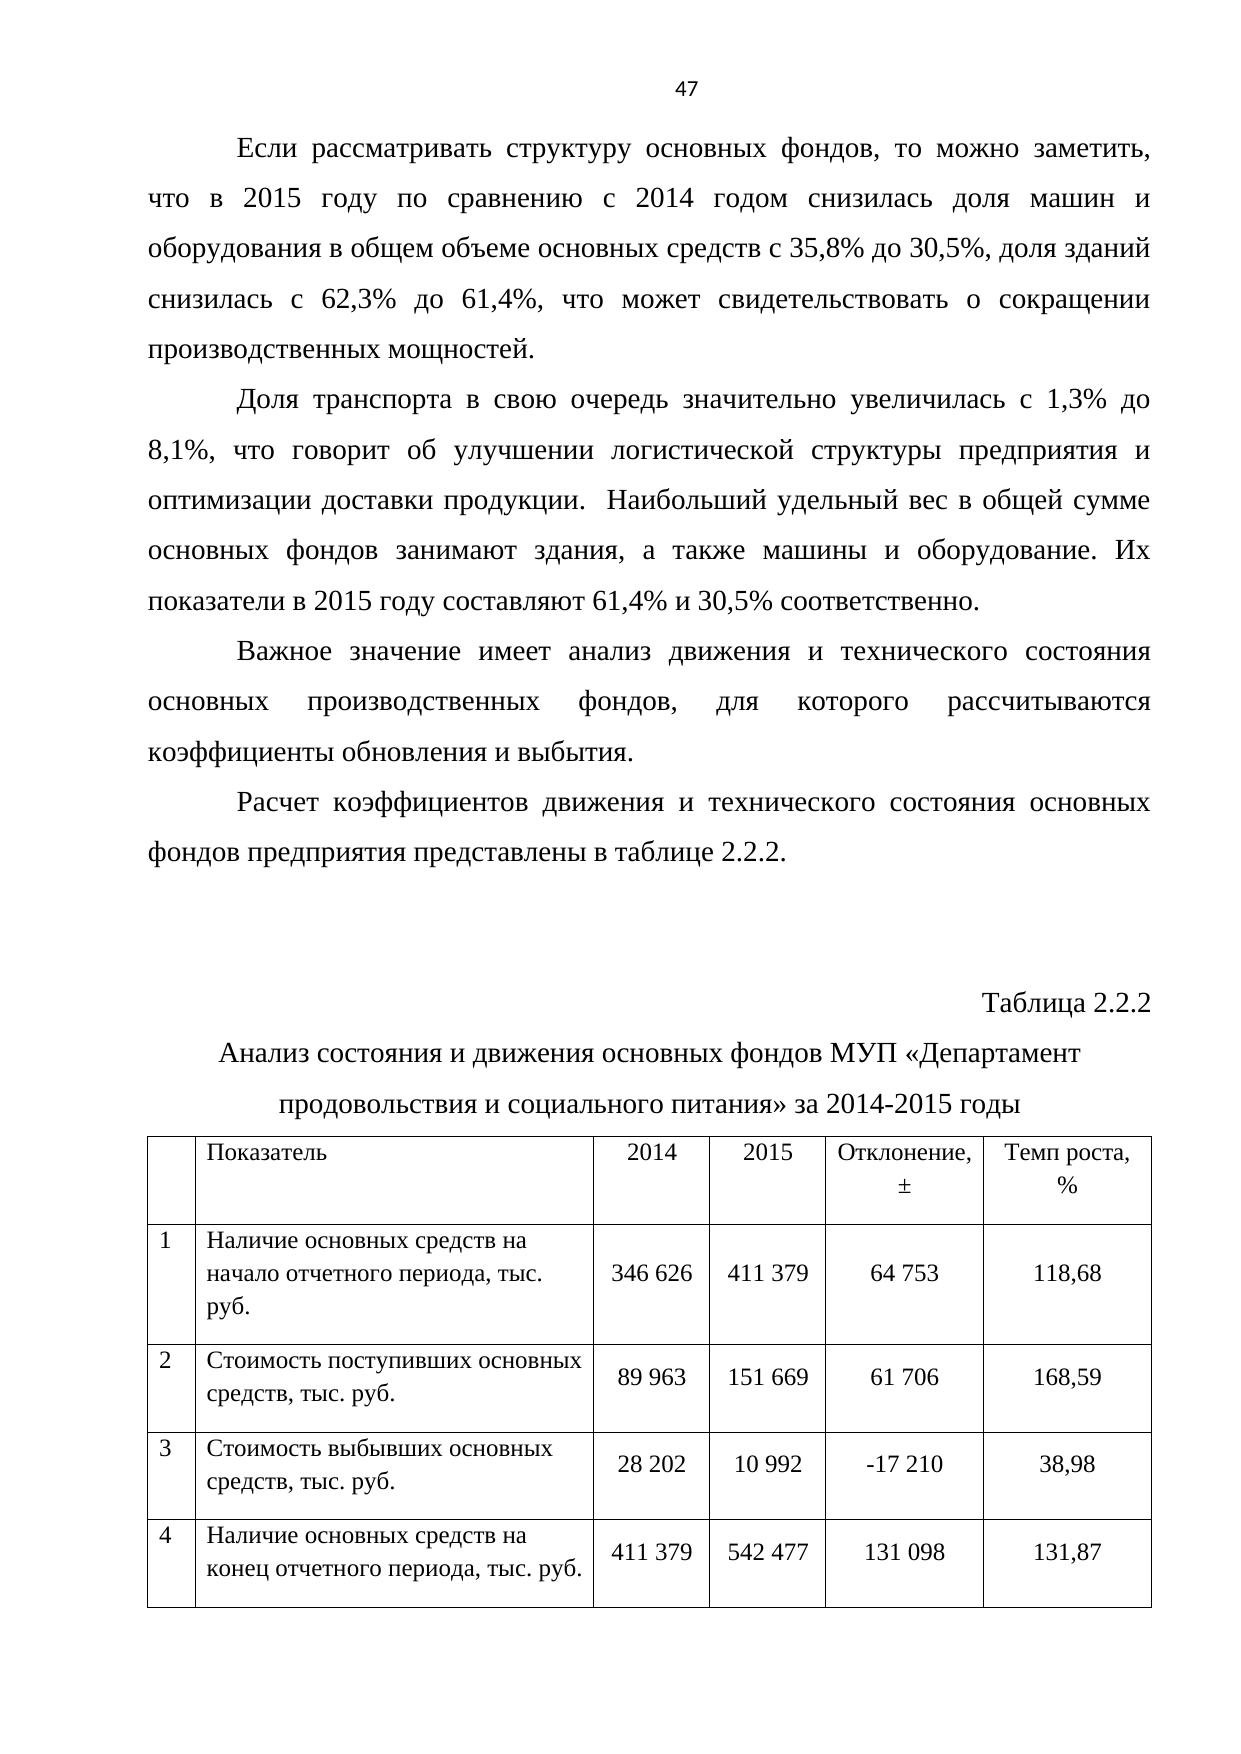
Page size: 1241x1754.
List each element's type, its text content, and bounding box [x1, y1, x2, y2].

table_cell 411 379 [594, 1520, 709, 1607]
table_cell 131,87 [984, 1520, 1151, 1607]
table_header 2015 [710, 1137, 825, 1224]
table_header Отклонение, ± [826, 1137, 983, 1224]
table_header 2014 [594, 1137, 709, 1224]
table_cell Стоимость поступивших основных средств, тыс. руб. [196, 1345, 593, 1432]
table_cell 10 992 [710, 1433, 825, 1519]
table_cell 151 669 [710, 1345, 825, 1432]
text Доля транспорта в свою очередь значительно увеличилась с 1,3% до 8,1%, что говорит об улучшении логистической структуры предприятия и оптимизации доставки продукции. Наибольший удельный вес в общей сумме основных фондов занимают здания, а также машины и оборудование. Их показатели в 2015 году составляют 61,4% и 30,5% соответственно. [148, 381, 1152, 616]
table_cell 168,59 [984, 1345, 1151, 1432]
text Важное значение имеет анализ движения и технического состояния основных производственных фондов, для которого рассчитываются коэффициенты обновления и выбытия. [148, 633, 1152, 767]
table_cell 542 477 [710, 1520, 825, 1607]
table_cell 64 753 [826, 1225, 983, 1344]
table_cell 1 [148, 1225, 195, 1344]
table_cell Наличие основных средств на начало отчетного периода, тыс. руб. [196, 1225, 593, 1344]
table_cell 89 963 [594, 1345, 709, 1432]
table_cell 28 202 [594, 1433, 709, 1519]
table_cell Наличие основных средств на конец отчетного периода, тыс. руб. [196, 1520, 593, 1607]
table_header Показатель [196, 1137, 593, 1224]
text Если рассматривать структуру основных фондов, то можно заметить, что в 2015 году по сравнению с 2014 годом снизилась доля машин и оборудования в общем объеме основных средств с 35,8% до 30,5%, доля зданий снизилась с 62,3% до 61,4%, что может свидетельствовать о сокращении производственных мощностей. [148, 130, 1152, 365]
table_cell -17 210 [826, 1433, 983, 1519]
table_cell 411 379 [710, 1225, 825, 1344]
table_cell 4 [148, 1520, 195, 1607]
table_cell 38,98 [984, 1433, 1151, 1519]
table_cell 2 [148, 1345, 195, 1432]
table_cell 3 [148, 1433, 195, 1519]
table_header [148, 1137, 195, 1224]
text Расчет коэффициентов движения и технического состояния основных фондов предприятия представлены в таблице 2.2.2. [148, 784, 1152, 868]
text Анализ состояния и движения основных фондов МУП «Департамент продовольствия и социального питания» за 2014-2015 годы [148, 1036, 1152, 1119]
table_cell 118,68 [984, 1225, 1151, 1344]
table_cell 131 098 [826, 1520, 983, 1607]
table_cell Стоимость выбывших основных средств, тыс. руб. [196, 1433, 593, 1519]
text Таблица 2.2.2 [148, 985, 1152, 1019]
table_header Темп роста, % [984, 1137, 1151, 1224]
table_cell 61 706 [826, 1345, 983, 1432]
table_cell 346 626 [594, 1225, 709, 1344]
